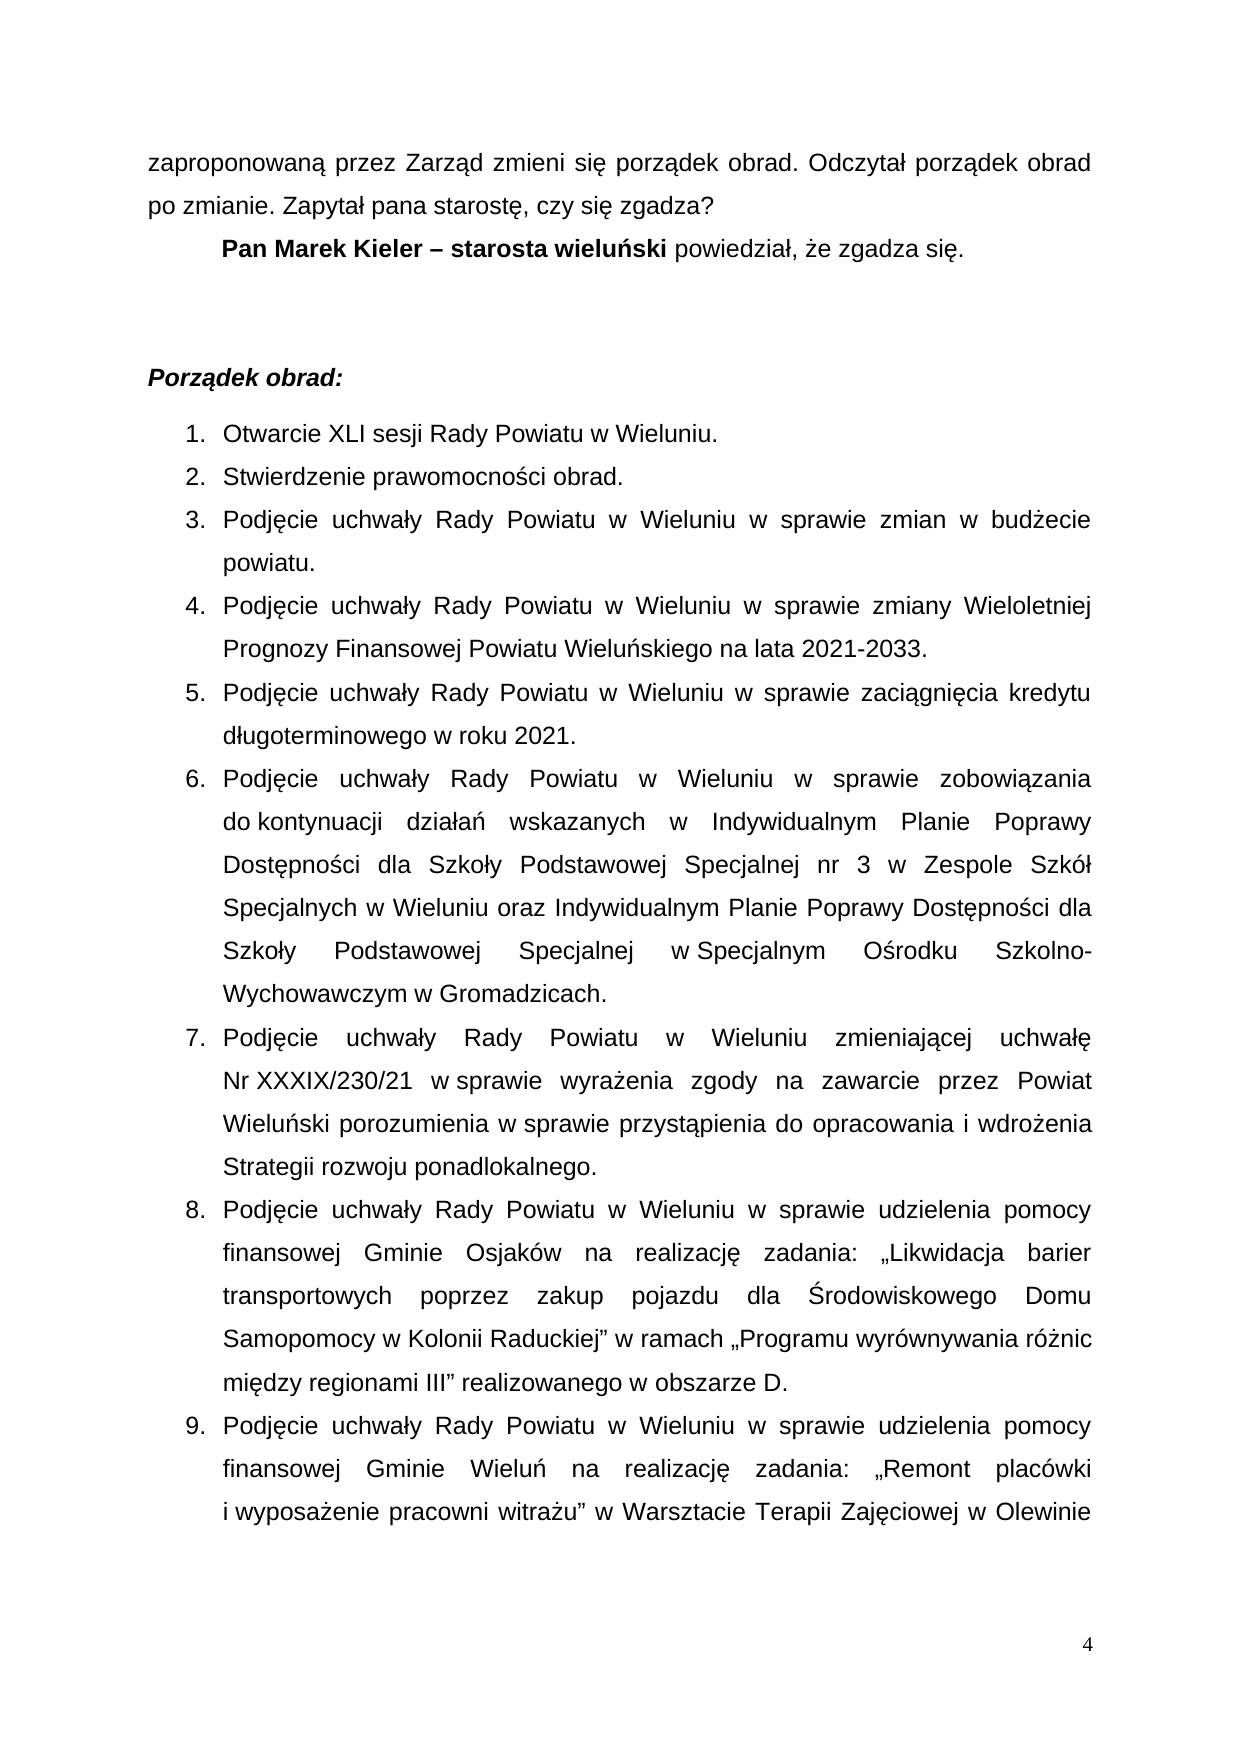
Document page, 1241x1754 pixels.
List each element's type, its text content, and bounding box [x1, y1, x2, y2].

list Podjęcie uchwały Rady Powiatu w Wieluniu w sprawie zobowiązania do kontynuacji działań wskazanych w Indywidualnym Planie Poprawy Dostępności dla Szkoły Podstawowej Specjalnej nr 3 w Zespole Szkół Specjalnych w Wieluniu oraz Indywidualnym Planie Poprawy Dostępności dla Szkoły Podstawowej Specjalnej w Specjalnym Ośrodku Szkolno-Wychowawczym w Gromadzicach. [185, 764, 1093, 1008]
text Pan Marek Kieler – starosta wieluński powiedział, że zgadza się. [148, 234, 1093, 263]
list Podjęcie uchwały Rady Powiatu w Wieluniu w sprawie zmiany Wieloletniej Prognozy Finansowej Powiatu Wieluńskiego na lata 2021-2033. [185, 591, 1093, 663]
list Podjęcie uchwały Rady Powiatu w Wieluniu w sprawie udzielenia pomocy finansowej Gminie Osjaków na realizację zadania: „Likwidacja barier transportowych poprzez zakup pojazdu dla Środowiskowego Domu Samopomocy w Kolonii Raduckiej” w ramach „Programu wyrównywania różnic między regionami III” realizowanego w obszarze D. [185, 1195, 1093, 1396]
text Porządek obrad: [148, 363, 1137, 392]
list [185, 1411, 1093, 1526]
list Podjęcie uchwały Rady Powiatu w Wieluniu zmieniającej uchwałę Nr XXXIX/230/21 w sprawie wyrażenia zgody na zawarcie przez Powiat Wieluński porozumienia w sprawie przystąpienia do opracowania i wdrożenia Strategii rozwoju ponadlokalnego. [185, 1023, 1093, 1181]
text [148, 148, 1093, 219]
list Stwierdzenie prawomocności obrad. [185, 462, 1122, 491]
list Podjęcie uchwały Rady Powiatu w Wieluniu w sprawie zmian w budżecie powiatu. [185, 505, 1093, 577]
list Otwarcie XLI sesji Rady Powiatu w Wieluniu. [185, 419, 1122, 448]
list Podjęcie uchwały Rady Powiatu w Wieluniu w sprawie zaciągnięcia kredytu długoterminowego w roku 2021. [185, 678, 1093, 749]
